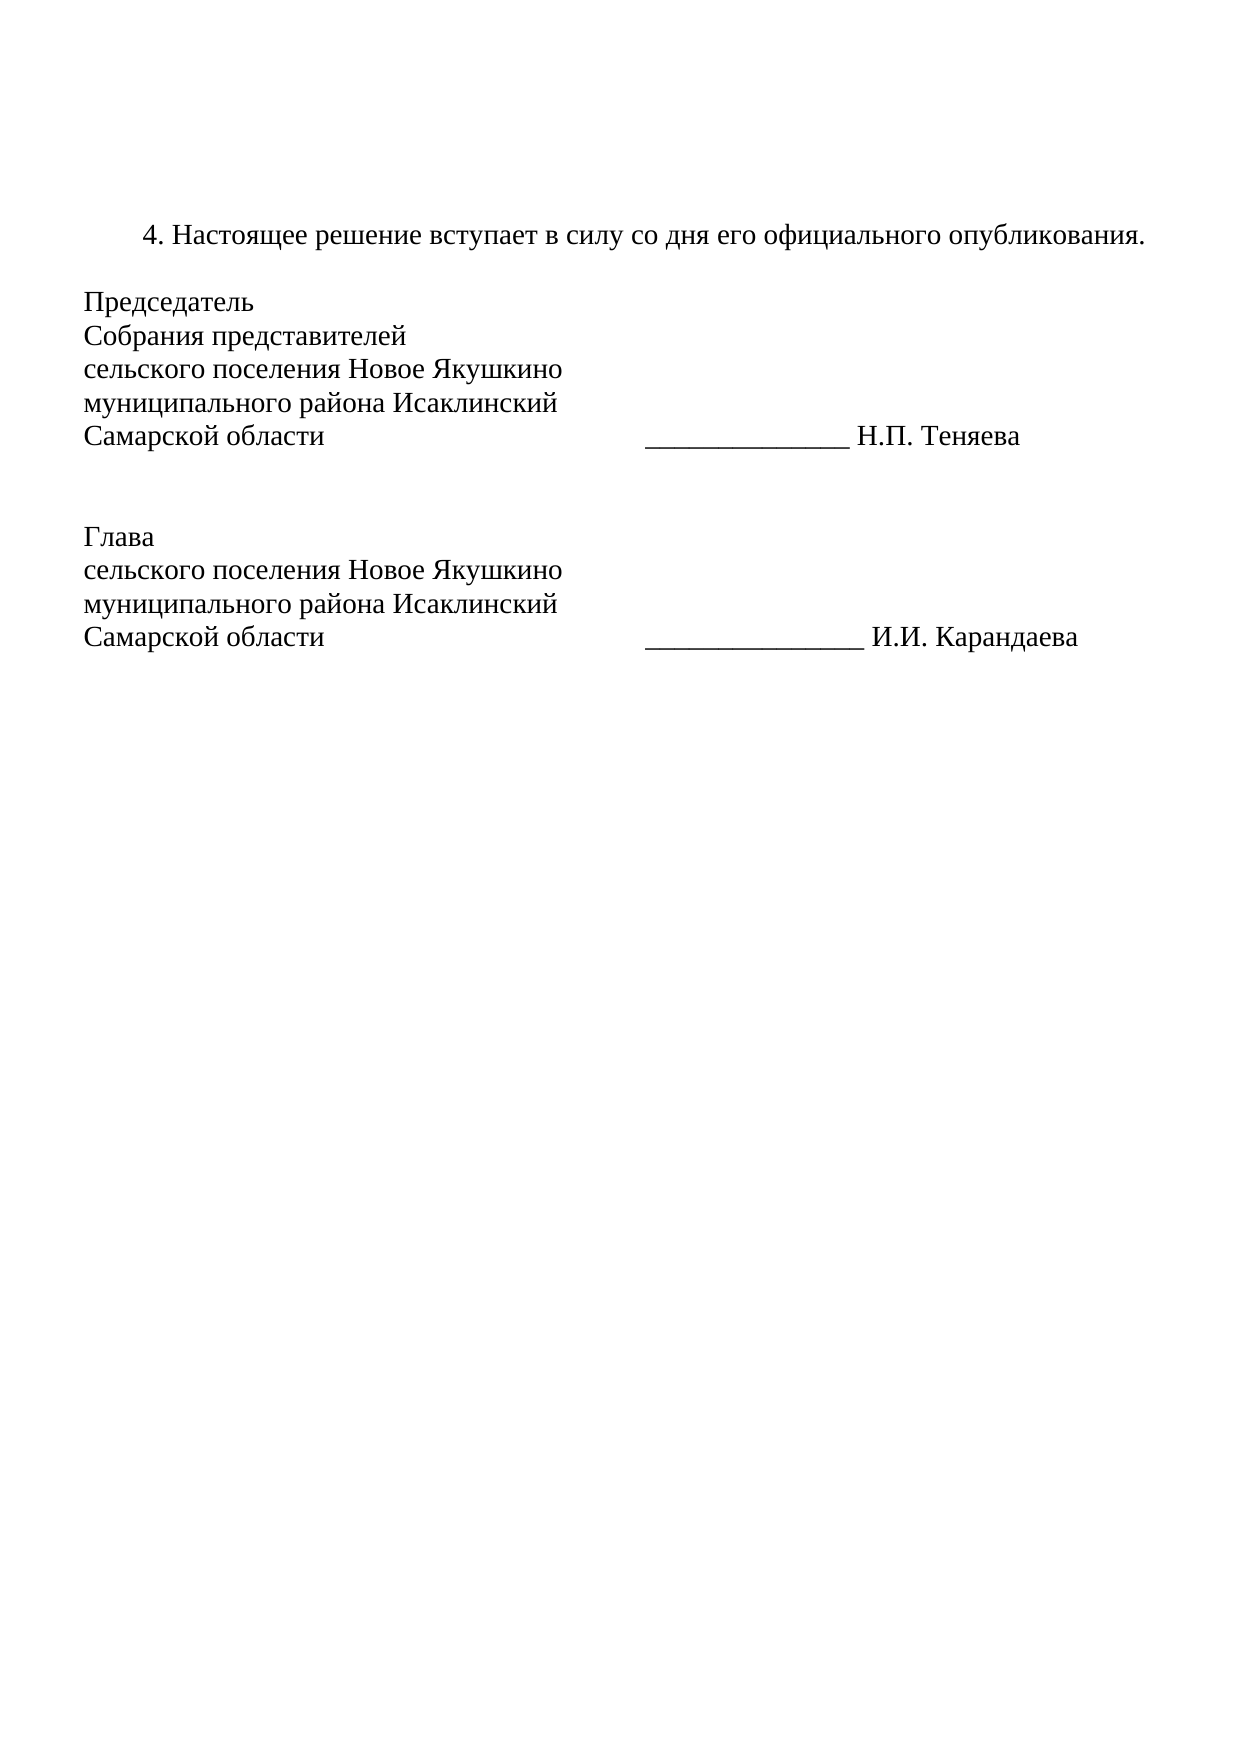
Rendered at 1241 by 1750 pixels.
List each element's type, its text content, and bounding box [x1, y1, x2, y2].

text сельского поселения Новое Якушкино [83, 552, 1157, 586]
text муниципального района Исаклинский [83, 385, 1157, 418]
text Собрания представителей [83, 318, 1157, 351]
text муниципального района Исаклинский [83, 586, 1157, 619]
text Самарской области _______________ И.И. Карандаева [83, 619, 1157, 653]
text Самарской области ______________ Н.П. Теняева [83, 418, 1157, 452]
text Глава [83, 519, 1157, 552]
text Председатель [83, 284, 1157, 318]
text сельского поселения Новое Якушкино [83, 351, 1157, 385]
text 4. Настоящее решение вступает в силу со дня его официального опубликования. [83, 217, 1157, 251]
